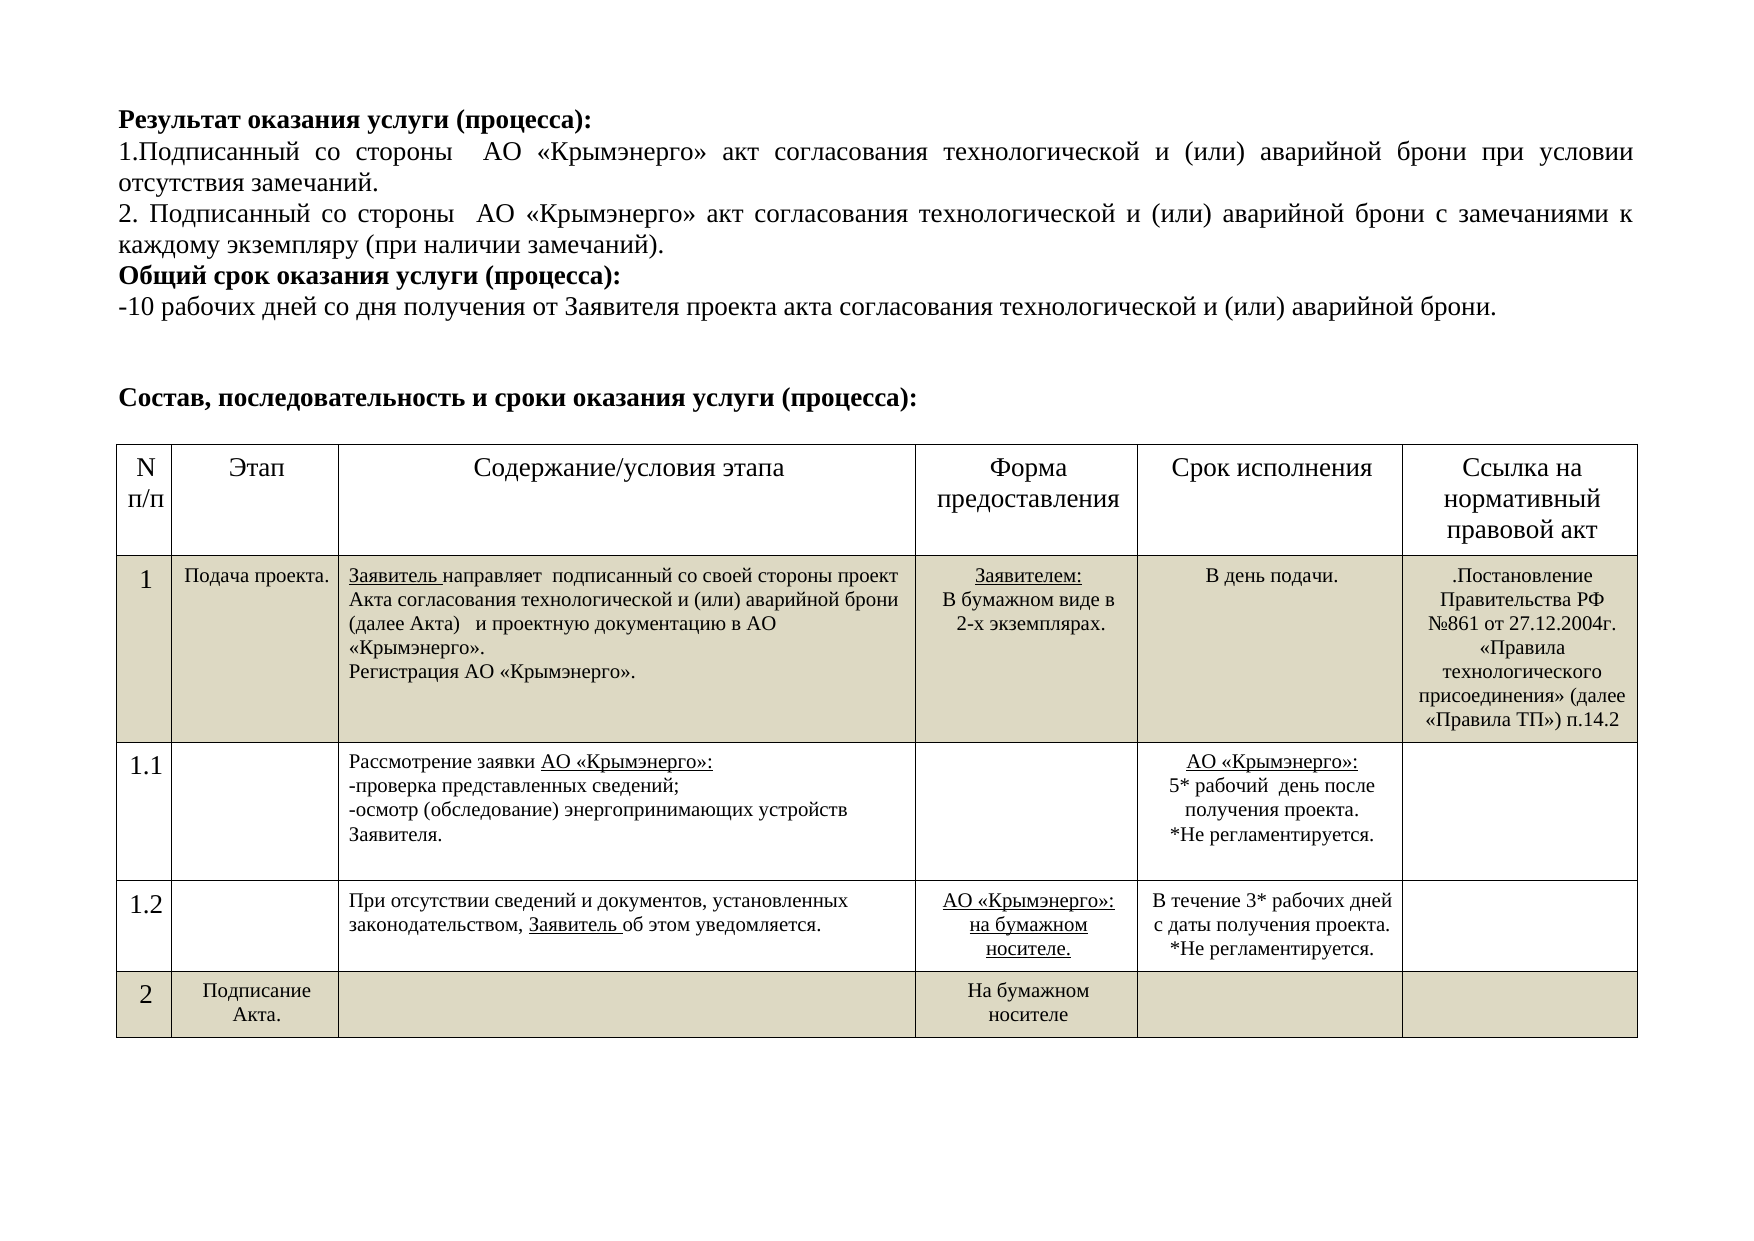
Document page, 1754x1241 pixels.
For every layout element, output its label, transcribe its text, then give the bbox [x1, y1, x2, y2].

table_cell [1403, 881, 1637, 971]
table_header Этап [172, 445, 338, 555]
table_header Форма предоставления [916, 445, 1137, 555]
table_cell 1.1 [117, 743, 171, 880]
text 1.Подписанный со стороны АО «Крымэнерго» акт согласования технологической и (или) аварийной брони при условии отсутствия замечаний. [118, 134, 1636, 197]
table_cell При отсутствии сведений и документов, установленных законодательством, Заявитель об этом уведомляется. [339, 881, 915, 971]
table_cell [172, 743, 338, 880]
table_cell АО «Крымэнерго»: 5* рабочий день после получения проекта. *Не регламентируется. [1138, 743, 1402, 880]
table_cell На бумажном носителе [916, 972, 1137, 1037]
table_header Ссылка на нормативный правовой акт [1403, 445, 1637, 555]
table_cell [1403, 972, 1637, 1037]
text Общий срок оказания услуги (процесса): [118, 259, 1636, 290]
table_cell 1.2 [117, 881, 171, 971]
table_header Содержание/условия этапа [339, 445, 915, 555]
table_cell АО «Крымэнерго»: на бумажном носителе. [916, 881, 1137, 971]
table_header N п/п [117, 445, 171, 555]
text -10 рабочих дней со дня получения от Заявителя проекта акта согласования технологической и (или) аварийной брони. [118, 290, 1636, 321]
table_cell Заявителем: В бумажном виде в 2-х экземплярах. [916, 556, 1137, 742]
text Результат оказания услуги (процесса): [118, 103, 1636, 134]
table_cell Подача проекта. [172, 556, 338, 742]
table_cell Рассмотрение заявки АО «Крымэнерго»: -проверка представленных сведений; -осмотр (обследование) энергопринимающих устройств Заявителя. [339, 743, 915, 880]
table_cell .Постановление Правительства РФ №861 от 27.12.2004г. «Правила технологического присоединения» (далее «Правила ТП») п.14.2 [1403, 556, 1637, 742]
table_cell [339, 972, 915, 1037]
table_cell [1138, 972, 1402, 1037]
table_cell В день подачи. [1138, 556, 1402, 742]
table_header Срок исполнения [1138, 445, 1402, 555]
table_cell [916, 743, 1137, 880]
table_cell [1403, 743, 1637, 880]
table_cell В течение 3* рабочих дней с даты получения проекта. *Не регламентируется. [1138, 881, 1402, 971]
table_cell [172, 881, 338, 971]
table_cell 1 [117, 556, 171, 742]
text 2. Подписанный со стороны АО «Крымэнерго» акт согласования технологической и (или) аварийной брони с замечаниями к каждому экземпляру (при наличии замечаний). [118, 197, 1636, 259]
table_cell Подписание Акта. [172, 972, 338, 1037]
text Состав, последовательность и сроки оказания услуги (процесса): [118, 381, 1636, 412]
table_cell Заявитель направляет подписанный со своей стороны проект Акта согласования технологической и (или) аварийной брони (далее Акта) и проектную документацию в АО «Крымэнерго». Регистрация АО «Крымэнерго». [339, 556, 915, 742]
table_cell 2 [117, 972, 171, 1037]
